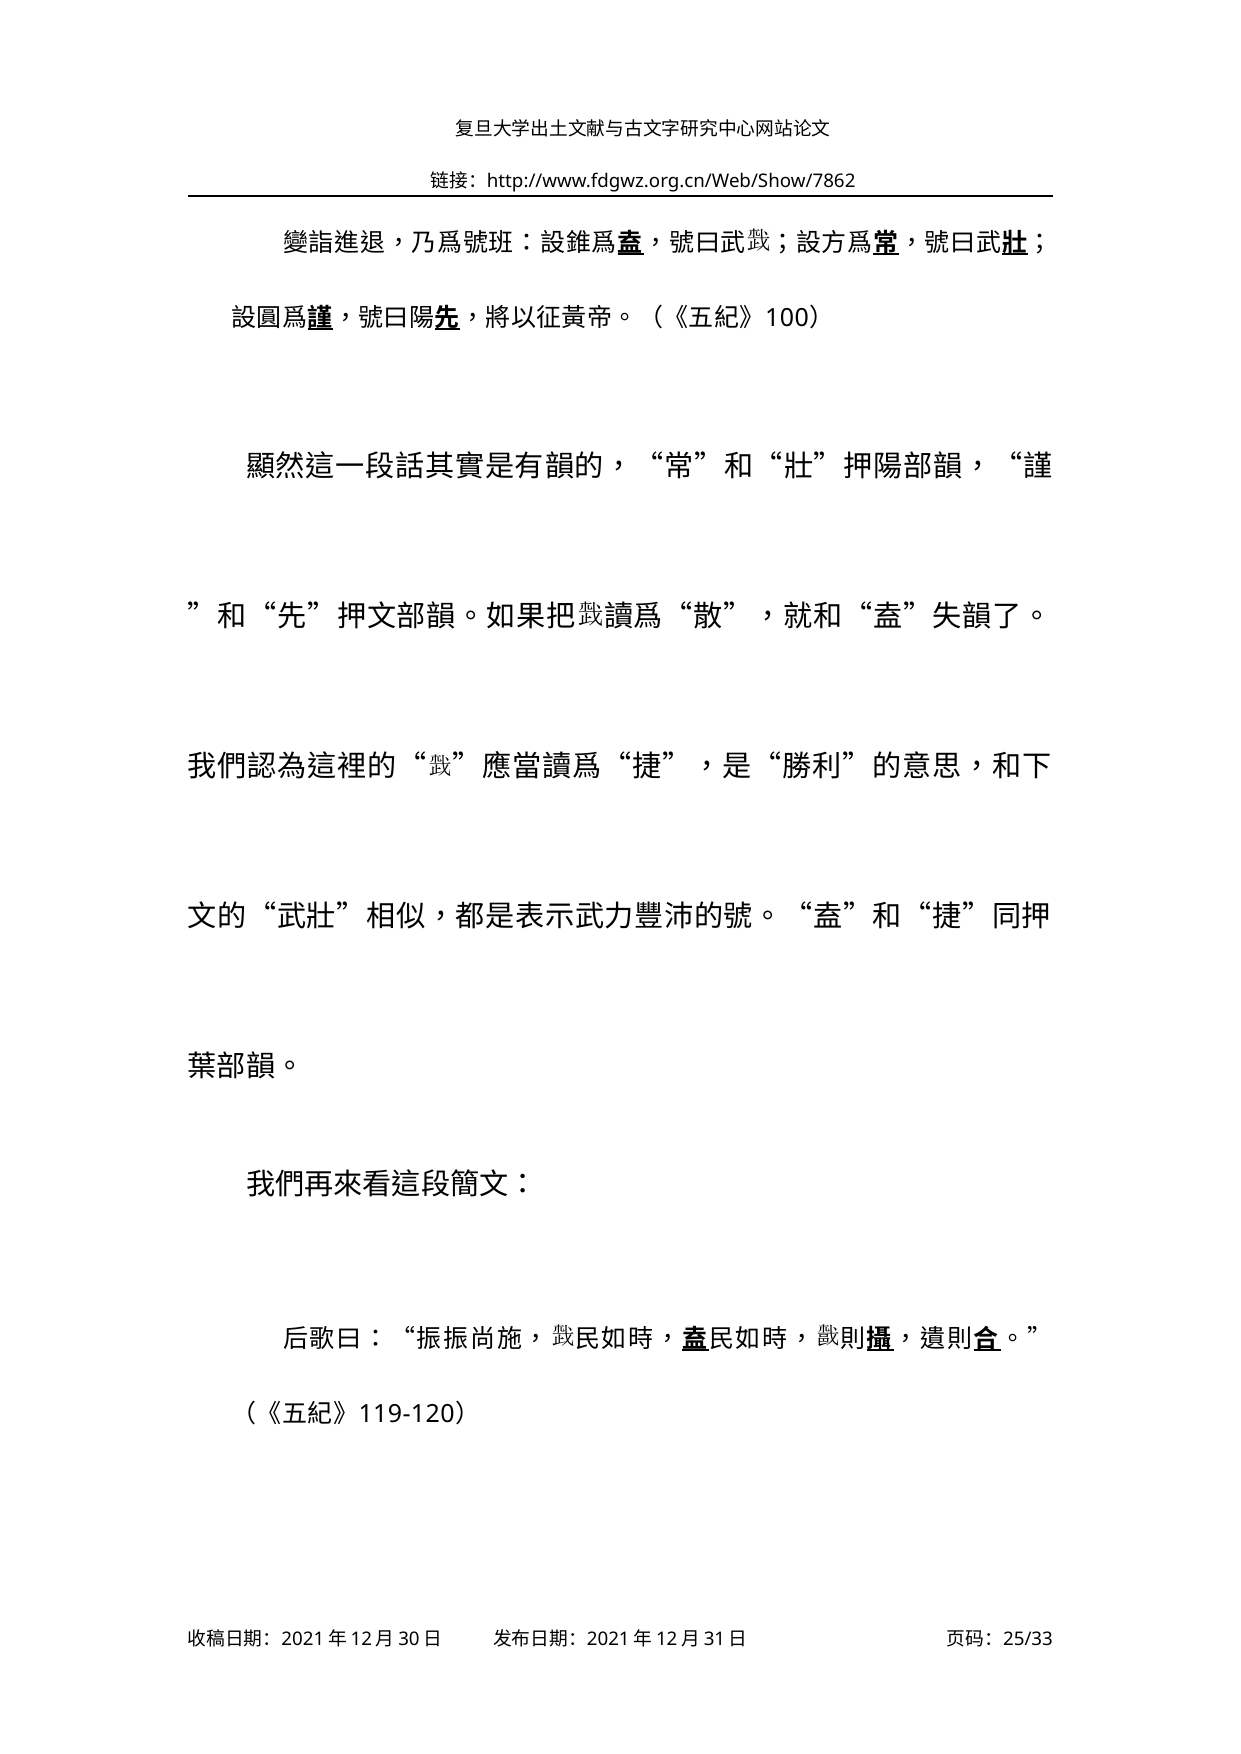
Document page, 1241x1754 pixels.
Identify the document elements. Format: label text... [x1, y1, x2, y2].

text 顯然這一段話其實是有韻的，“常”和“壯”押陽部韻，“謹”和“先”押文部韻。如果把讀爲“散”，就和“盍”失韻了。我們認為這裡的“”應當讀爲“捷”，是“勝利”的意思，和下文的“武壯”相似，都是表示武力豐沛的號。“盍”和“捷”同押葉部韻。 [187, 427, 1053, 1102]
text 我們再來看這段簡文： [187, 1144, 1053, 1219]
picture [816, 1323, 840, 1347]
picture [577, 600, 604, 627]
picture [746, 227, 771, 252]
text 后歌曰：“振振尚施，民如時，盍民如時，則攝，遺則合。”（《五紀》119-120） [231, 1317, 1053, 1430]
picture [551, 1323, 575, 1347]
picture [428, 753, 452, 777]
text 變詣進退，乃爲號班：設錐爲盍，號曰武；設方爲常，號曰武壯；設圓爲謹，號曰陽先，將以征黃帝。（《五紀》100） [231, 222, 1053, 334]
